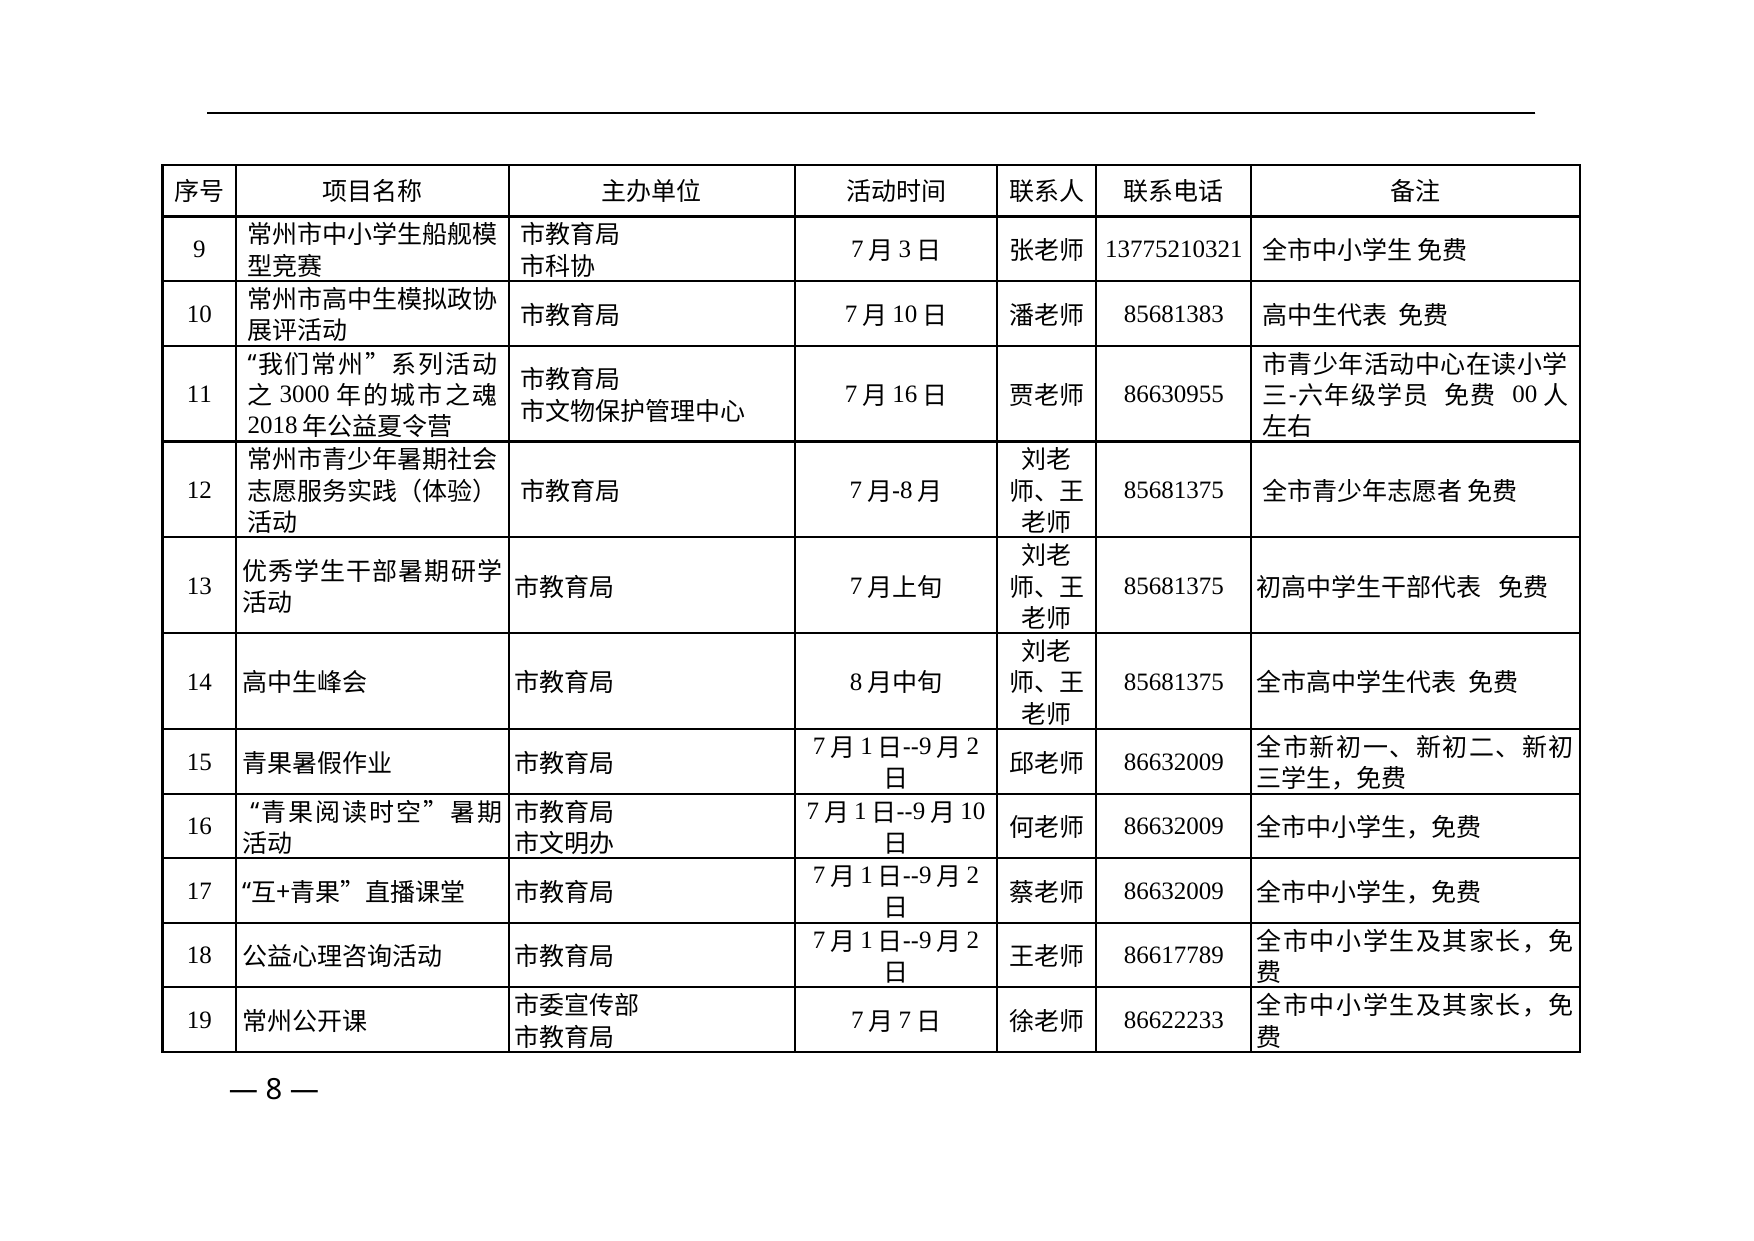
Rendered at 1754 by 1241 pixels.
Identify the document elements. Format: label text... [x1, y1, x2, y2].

table_cell 7月3日 [796, 218, 996, 280]
table_cell 刘老师、王老师 [998, 538, 1095, 632]
table_cell 全市中小学生，免费 [1252, 859, 1579, 922]
table_cell 86632009 [1097, 795, 1250, 857]
table_cell 86632009 [1097, 730, 1250, 792]
table_cell 全市青少年志愿者 免费 [1252, 443, 1579, 536]
table_cell 刘老师、王老师 [998, 443, 1095, 536]
table_cell 85681375 [1097, 634, 1250, 728]
table_cell 初高中学生干部代表 免费 [1252, 538, 1579, 632]
table_header 活动时间 [796, 166, 996, 215]
table_cell 17 [164, 859, 235, 922]
table_cell “青果阅读时空”暑期活动 [237, 795, 508, 857]
table_cell 公益心理咨询活动 [237, 924, 508, 986]
table_cell 12 [164, 443, 235, 536]
table_cell 市教育局 [510, 443, 794, 536]
table_cell “我们常州”系列活动之3000年的城市之魂2018年公益夏令营 [237, 347, 508, 440]
table_cell 高中生峰会 [237, 634, 508, 728]
table_cell 全市中小学生及其家长，免费 [1252, 924, 1579, 986]
table_cell 8月中旬 [796, 634, 996, 728]
table_cell 86617789 [1097, 924, 1250, 986]
table_cell 常州市青少年暑期社会志愿服务实践（体验）活动 [237, 443, 508, 536]
table_header 备注 [1252, 166, 1579, 215]
table_cell 85681383 [1097, 282, 1250, 344]
table_cell 徐老师 [998, 988, 1095, 1051]
table_cell 常州公开课 [237, 988, 508, 1051]
table_cell 刘老师、王老师 [998, 634, 1095, 728]
table_cell 高中生代表 免费 [1252, 282, 1579, 344]
table_cell 15 [164, 730, 235, 792]
table_cell 青果暑假作业 [237, 730, 508, 792]
table_cell 市教育局 [510, 538, 794, 632]
table_cell 16 [164, 795, 235, 857]
table_cell 市教育局 [510, 634, 794, 728]
table_cell 7月1日--9月10日 [796, 795, 996, 857]
table_cell 张老师 [998, 218, 1095, 280]
table_header 序号 [164, 166, 235, 215]
table_cell 潘老师 [998, 282, 1095, 344]
table_cell 常州市中小学生船舰模型竞赛 [237, 218, 508, 280]
table_cell 市青少年活动中心在读小学三-六年级学员 免费 00人左右 [1252, 347, 1579, 440]
table_cell 何老师 [998, 795, 1095, 857]
table_header 联系人 [998, 166, 1095, 215]
table_cell 邱老师 [998, 730, 1095, 792]
table_cell “互+青果”直播课堂 [237, 859, 508, 922]
table_cell 19 [164, 988, 235, 1051]
table_cell 7月16日 [796, 347, 996, 440]
table_cell 优秀学生干部暑期研学活动 [237, 538, 508, 632]
table_cell 86622233 [1097, 988, 1250, 1051]
table_cell 10 [164, 282, 235, 344]
table_cell 13775210321 [1097, 218, 1250, 280]
table_cell 全市高中学生代表 免费 [1252, 634, 1579, 728]
table_cell 13 [164, 538, 235, 632]
table_cell 86632009 [1097, 859, 1250, 922]
table_cell 85681375 [1097, 538, 1250, 632]
table_cell 18 [164, 924, 235, 986]
table_cell 市教育局 [510, 730, 794, 792]
table_cell 14 [164, 634, 235, 728]
table_cell 9 [164, 218, 235, 280]
table_cell 市委宣传部 市教育局 [510, 988, 794, 1051]
table_cell 7月-8月 [796, 443, 996, 536]
table_cell 全市中小学生 免费 [1252, 218, 1579, 280]
table_cell 市教育局 市科协 [510, 218, 794, 280]
table_header 联系电话 [1097, 166, 1250, 215]
table_cell 市教育局 [510, 282, 794, 344]
table_cell 贾老师 [998, 347, 1095, 440]
table_cell 11 [164, 347, 235, 440]
table_cell 7月上旬 [796, 538, 996, 632]
table_cell 全市中小学生及其家长，免费 [1252, 988, 1579, 1051]
table_cell 王老师 [998, 924, 1095, 986]
table_cell 7月1日--9月2日 [796, 730, 996, 792]
table_cell 全市新初一、新初二、新初三学生，免费 [1252, 730, 1579, 792]
table_cell 86630955 [1097, 347, 1250, 440]
table_cell 85681375 [1097, 443, 1250, 536]
table_cell 蔡老师 [998, 859, 1095, 922]
table_cell 全市中小学生，免费 [1252, 795, 1579, 857]
table_cell 市教育局 市文明办 [510, 795, 794, 857]
table_cell 7月10日 [796, 282, 996, 344]
table_cell 常州市高中生模拟政协展评活动 [237, 282, 508, 344]
table_cell 7月1日--9月2日 [796, 859, 996, 922]
table_header 主办单位 [510, 166, 794, 215]
table_cell 7月7日 [796, 988, 996, 1051]
table_cell 市教育局 市文物保护管理中心 [510, 347, 794, 440]
table_cell 市教育局 [510, 924, 794, 986]
table_header 项目名称 [237, 166, 508, 215]
table_cell 市教育局 [510, 859, 794, 922]
table_cell 7月1日--9月2日 [796, 924, 996, 986]
